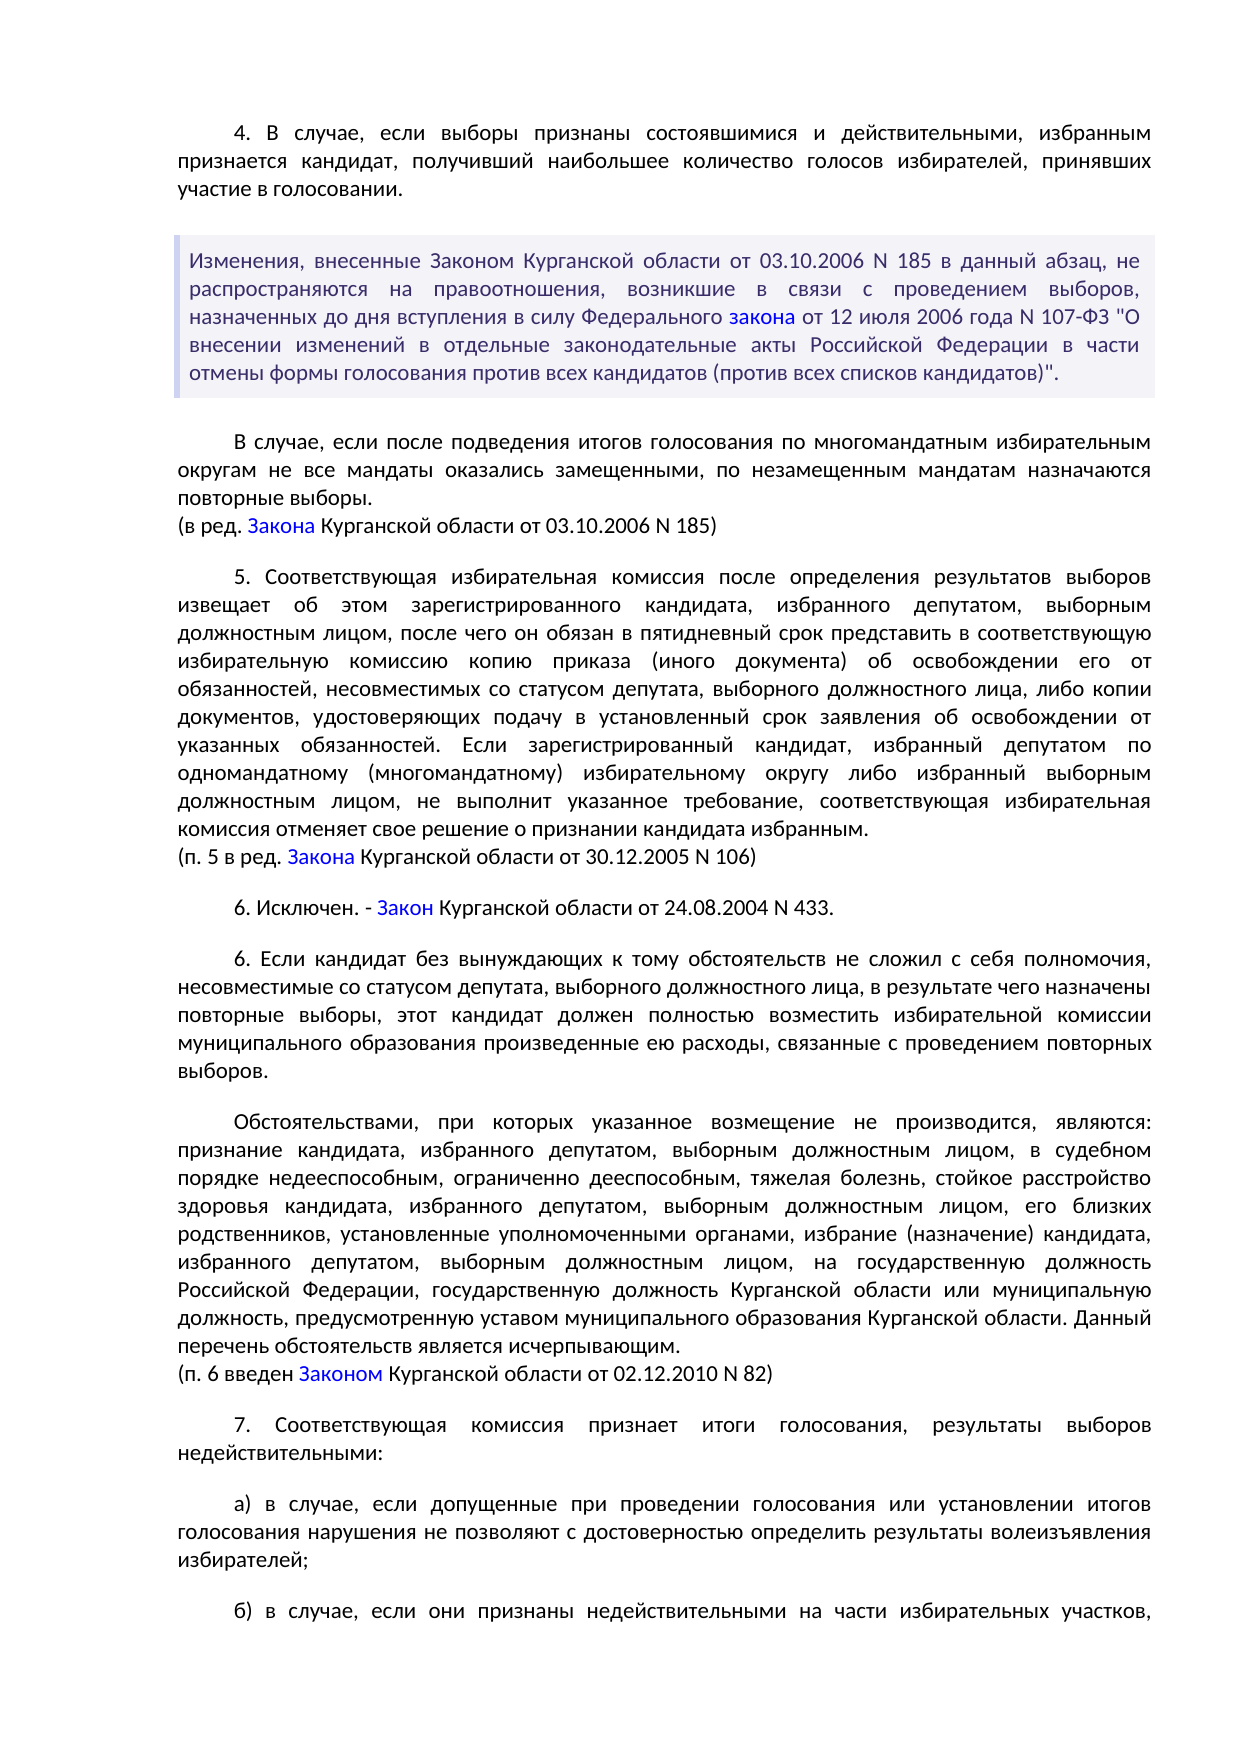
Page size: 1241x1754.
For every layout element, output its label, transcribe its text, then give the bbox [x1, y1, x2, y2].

text (п. 5 в ред. Закона Курганской области от 30.12.2005 N 106) [177, 842, 1152, 871]
text Обстоятельствами, при которых указанное возмещение не производится, являются: признание кандидата, избранного депутатом, выборным должностным лицом, в судебном порядке недееспособным, ограниченно дееспособным, тяжелая болезнь, стойкое расстройство здоровья кандидата, избранного депутатом, выборным должностным лицом, его близких родственников, установленные уполномоченными органами, избрание (назначение) кандидата, избранного депутатом, выборным должностным лицом, на государственную должность Российской Федерации, государственную должность Курганской области или муниципальную должность, предусмотренную уставом муниципального образования Курганской области. Данный перечень обстоятельств является исчерпывающим. [177, 1107, 1152, 1359]
text 6. Если кандидат без вынуждающих к тому обстоятельств не сложил с себя полномочия, несовместимые со статусом депутата, выборного должностного лица, в результате чего назначены повторные выборы, этот кандидат должен полностью возместить избирательной комиссии муниципального образования произведенные ею расходы, связанные с проведением повторных выборов. [177, 944, 1152, 1084]
text 6. Исключен. - Закон Курганской области от 24.08.2004 N 433. [177, 893, 1152, 921]
text 4. В случае, если выборы признаны состоявшимися и действительными, избранным признается кандидат, получивший наибольшее количество голосов избирателей, принявших участие в голосовании. [177, 118, 1152, 202]
text 7. Соответствующая комиссия признает итоги голосования, результаты выборов недействительными: [177, 1411, 1152, 1467]
text В случае, если после подведения итогов голосования по многомандатным избирательным округам не все мандаты оказались замещенными, по незамещенным мандатам назначаются повторные выборы. [177, 427, 1152, 511]
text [177, 1596, 1152, 1624]
text а) в случае, если допущенные при проведении голосования или установлении итогов голосования нарушения не позволяют с достоверностью определить результаты волеизъявления избирателей; [177, 1489, 1152, 1573]
table_header Изменения, внесенные Законом Курганской области от 03.10.2006 N 185 в данный абзац, не распространяются на правоотношения, возникшие в связи с проведением выборов, назначенных до дня вступления в силу Федерального закона от 12 июля 2006 года N 107-ФЗ "О внесении изменений в отдельные законодательные акты Российской Федерации в части отмены формы голосования против всех кандидатов (против всех списков кандидатов)". [180, 235, 1149, 398]
text (п. 6 введен Законом Курганской области от 02.12.2010 N 82) [177, 1359, 1152, 1388]
text 5. Соответствующая избирательная комиссия после определения результатов выборов извещает об этом зарегистрированного кандидата, избранного депутатом, выборным должностным лицом, после чего он обязан в пятидневный срок представить в соответствующую избирательную комиссию копию приказа (иного документа) об освобождении его от обязанностей, несовместимых со статусом депутата, выборного должностного лица, либо копии документов, удостоверяющих подачу в установленный срок заявления об освобождении от указанных обязанностей. Если зарегистрированный кандидат, избранный депутатом по одномандатному (многомандатному) избирательному округу либо избранный выборным должностным лицом, не выполнит указанное требование, соответствующая избирательная комиссия отменяет свое решение о признании кандидата избранным. [177, 562, 1152, 842]
text (в ред. Закона Курганской области от 03.10.2006 N 185) [177, 511, 1152, 539]
